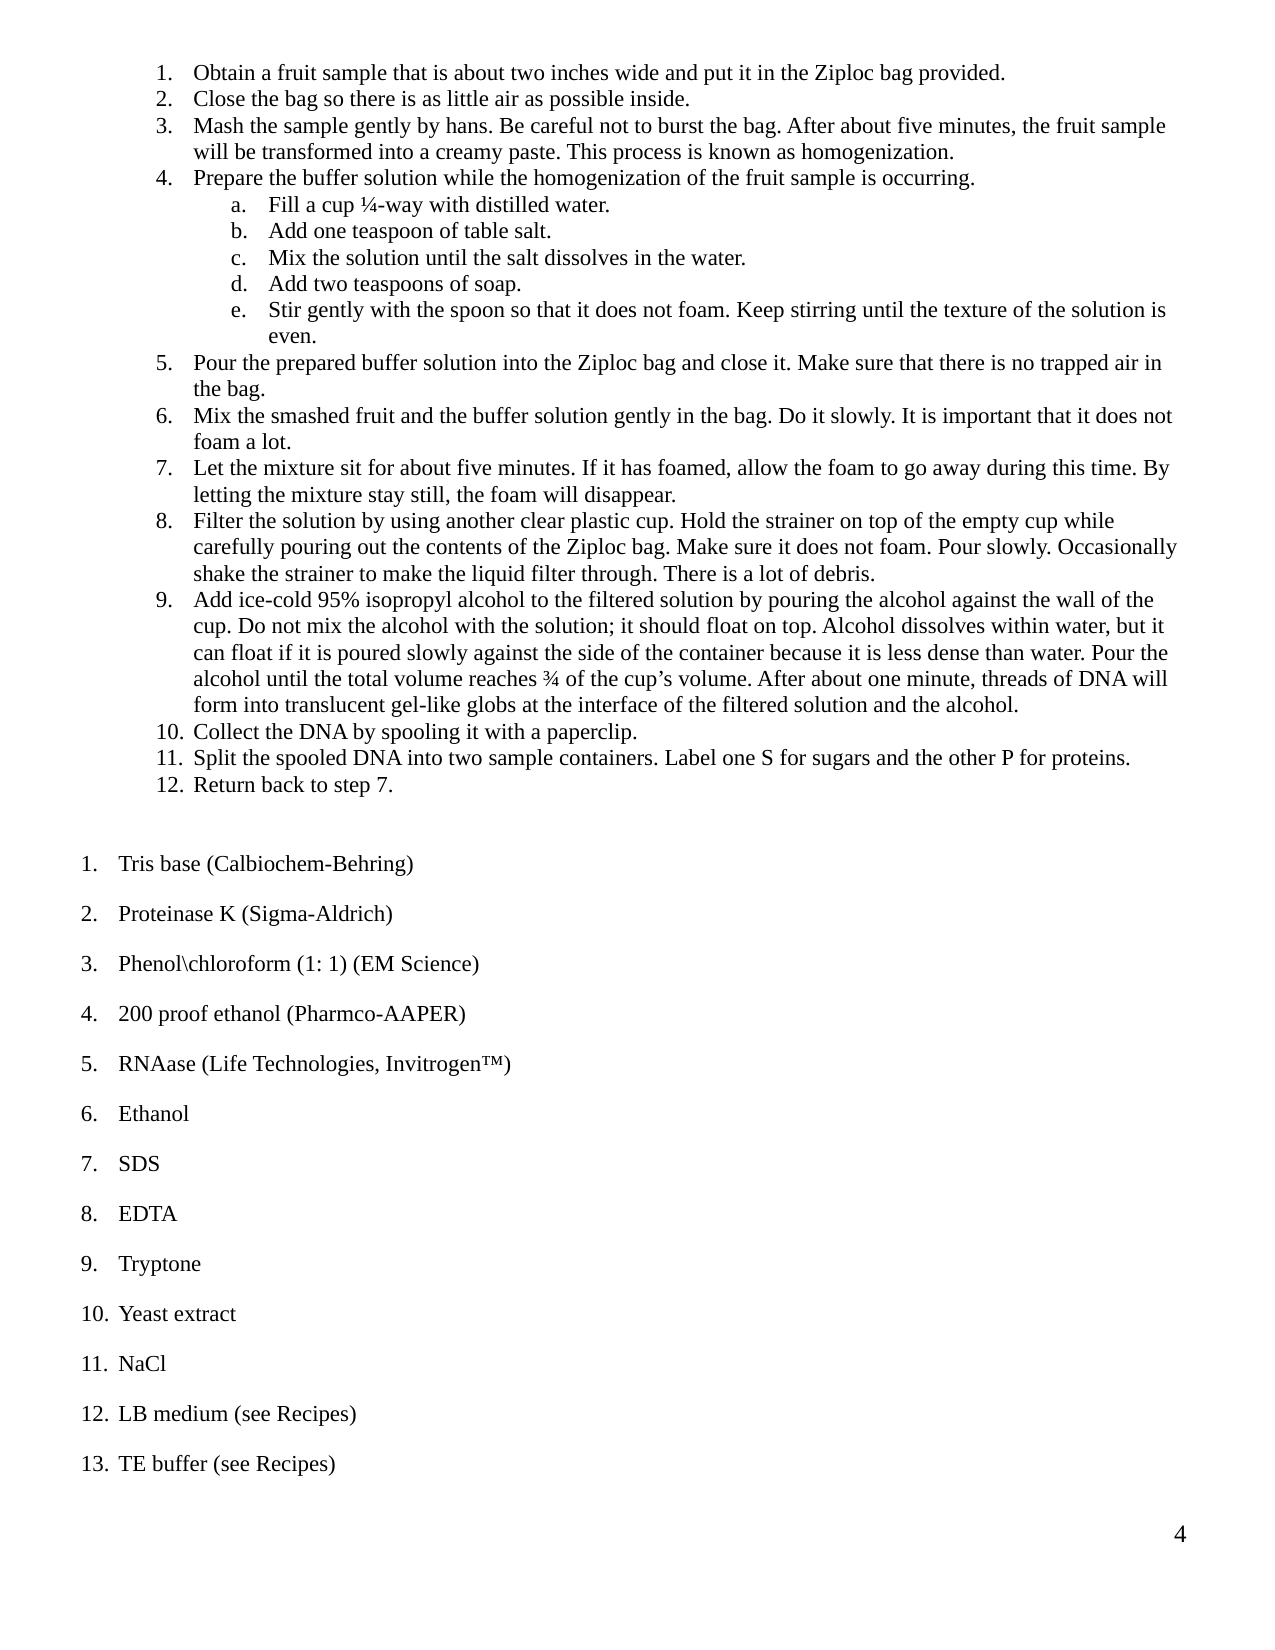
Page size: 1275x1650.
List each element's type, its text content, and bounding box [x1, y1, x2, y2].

list RNAase (Life Technologies, Invitrogen™) [81, 1026, 1186, 1076]
list Obtain a fruit sample that is about two inches wide and put it in the Ziploc bag provided. [156, 59, 1186, 85]
list Add ice-cold 95% isopropyl alcohol to the filtered solution by pouring the alcohol against the wall of the cup. Do not mix the alcohol with the solution; it should float on top. Alcohol dissolves within water, but it can float if it is poured slowly against the side of the container because it is less dense than water. Pour the alcohol until the total volume reaches ¾ of the cup’s volume. After about one minute, threads of DNA will form into translucent gel-like globs at the interface of the filtered solution and the alcohol. [156, 586, 1186, 718]
list Tryptone [81, 1226, 1186, 1276]
list EDTA [81, 1176, 1186, 1226]
list Stir gently with the spoon so that it does not foam. Keep stirring until the texture of the solution is even. [231, 296, 1186, 349]
list Collect the DNA by spooling it with a paperclip. [156, 718, 1186, 744]
list Add one teaspoon of table salt. [231, 217, 1186, 243]
list 200 proof ethanol (Pharmco-AAPER) [81, 976, 1186, 1026]
list Pour the prepared buffer solution into the Ziploc bag and close it. Make sure that there is no trapped air in the bag. [156, 349, 1186, 402]
list Close the bag so there is as little air as possible inside. [156, 85, 1186, 112]
list SDS [81, 1126, 1186, 1176]
list Fill a cup ¼-way with distilled water. [231, 191, 1186, 217]
list Let the mixture sit for about five minutes. If it has foamed, allow the foam to go away during this time. By letting the mixture stay still, the foam will disappear. [156, 454, 1186, 507]
list Mix the smashed fruit and the buffer solution gently in the bag. Do it slowly. It is important that it does not foam a lot. [156, 402, 1186, 454]
list Tris base (Calbiochem-Behring) [81, 826, 1186, 876]
list Yeast extract [81, 1276, 1186, 1326]
list Mash the sample gently by hans. Be careful not to burst the bag. After about five minutes, the fruit sample will be transformed into a creamy paste. This process is known as homogenization. [156, 112, 1186, 164]
list Phenol\chloroform (1: 1) (EM Science) [81, 926, 1186, 976]
list Mix the solution until the salt dissolves in the water. [231, 243, 1186, 270]
list NaCl [81, 1326, 1186, 1376]
list Prepare the buffer solution while the homogenization of the fruit sample is occurring. [156, 164, 1186, 191]
list Return back to step 7. [156, 771, 1186, 797]
list Add two teaspoons of soap. [231, 270, 1186, 296]
list LB medium (see Recipes) [81, 1376, 1186, 1426]
list Proteinase K (Sigma-Aldrich) [81, 876, 1186, 926]
list Ethanol [81, 1076, 1186, 1126]
list Filter the solution by using another clear plastic cup. Hold the strainer on top of the empty cup while carefully pouring out the contents of the Ziploc bag. Make sure it does not foam. Pour slowly. Occasionally shake the strainer to make the liquid filter through. There is a lot of debris. [156, 507, 1186, 586]
list Split the spooled DNA into two sample containers. Label one S for sugars and the other P for proteins. [156, 744, 1186, 771]
list TE buffer (see Recipes) [81, 1426, 1186, 1476]
